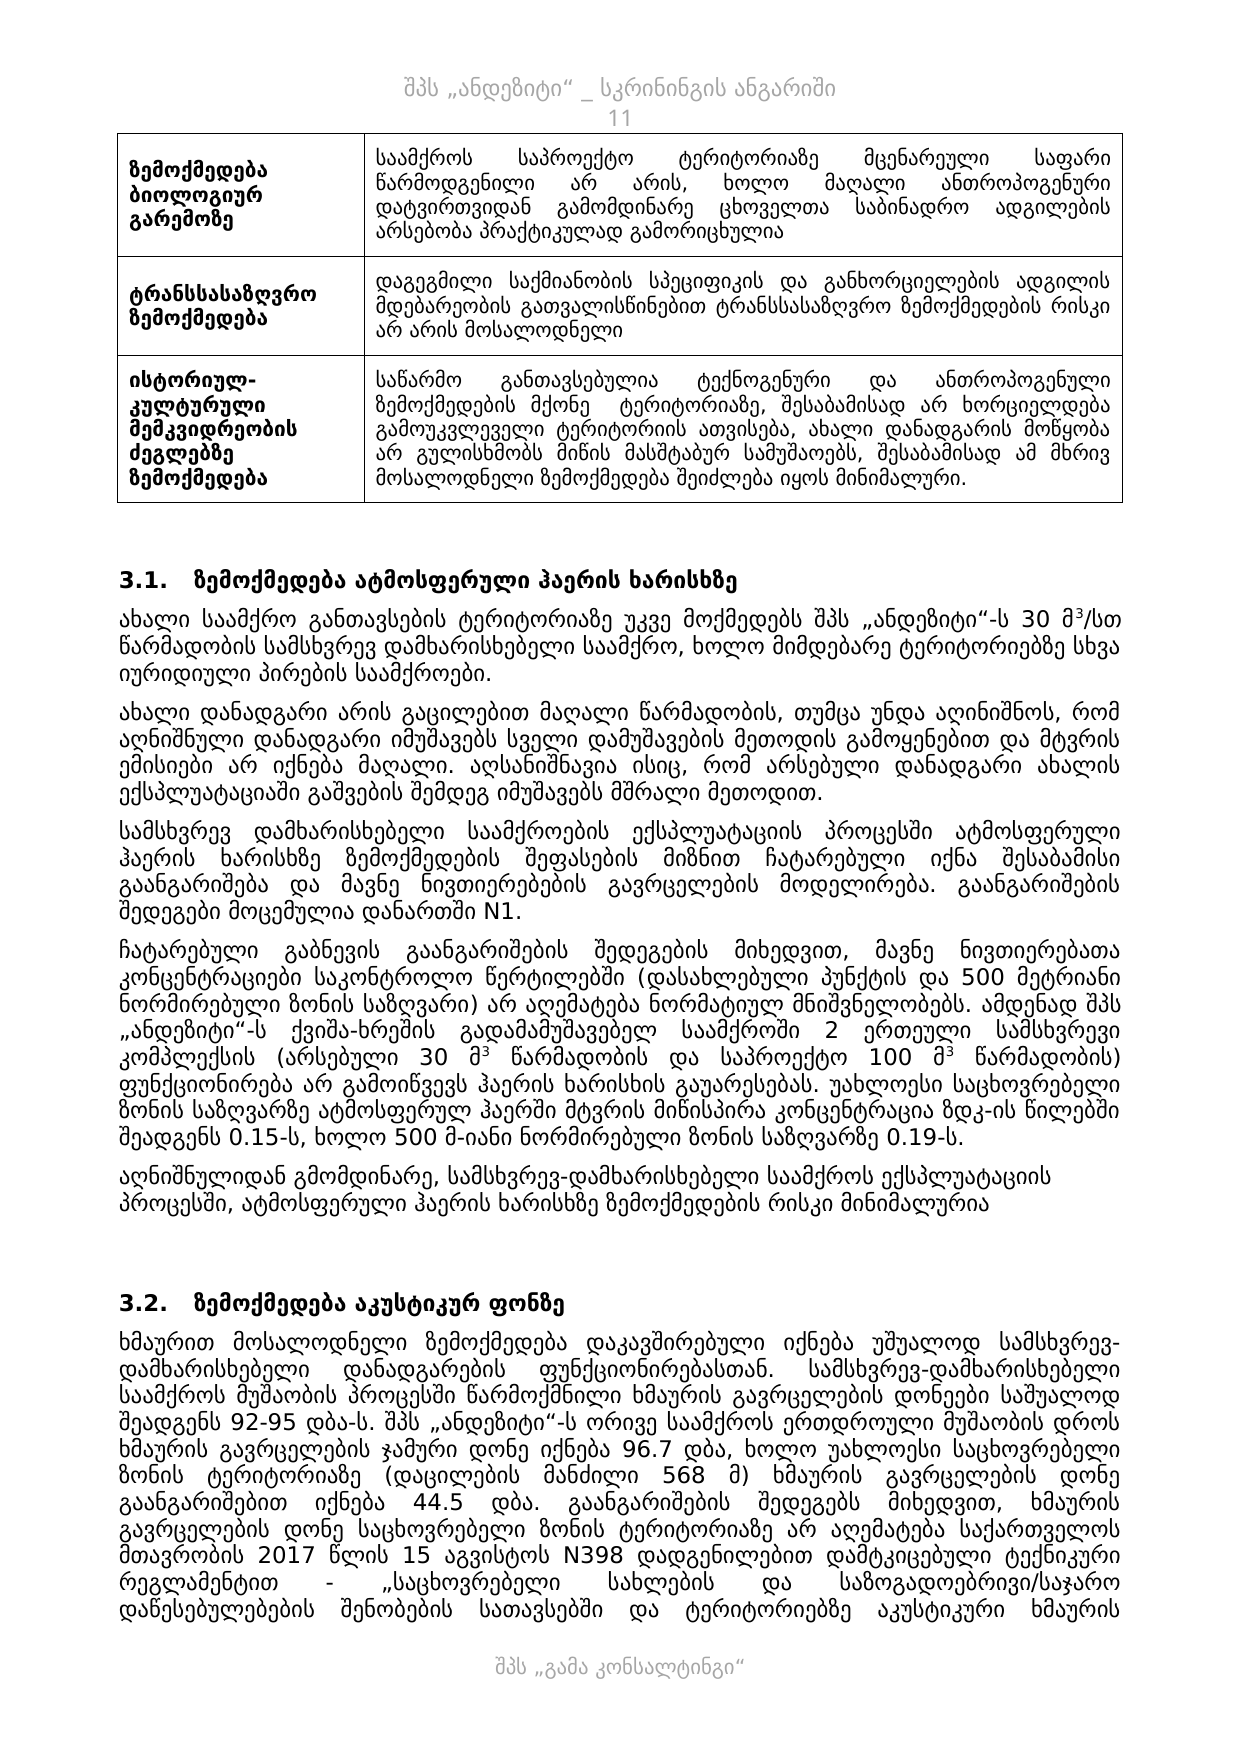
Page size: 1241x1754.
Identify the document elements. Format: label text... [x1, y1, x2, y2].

text აღნიშნულიდან გმომდინარე, სამსხვრევ-დამხარისხებელი საამქროს ექსპლუატაციის პროცესში, ატმოსფერული ჰაერის ხარისხზე ზემოქმედების რისკი მინიმალურია [118, 1163, 1122, 1217]
subtitle ზემოქმედება აკუსტიკურ ფონზე [118, 1290, 1122, 1317]
subtitle ზემოქმედება ატმოსფერული ჰაერის ხარისხზე [118, 567, 1122, 594]
table_cell დაგეგმილი საქმიანობის სპეციფიკის და განხორციელების ადგილის მდებარეობის გათვალისწინებით ტრანსსასაზღვრო ზემოქმედების რისკი არ არის მოსალოდნელი [365, 257, 1122, 355]
text ახალი დანადგარი არის გაცილებით მაღალი წარმადობის, თუმცა უნდა აღინიშნოს, რომ აღნიშნული დანადგარი იმუშავებს სველი დამუშავების მეთოდის გამოყენებით და მტვრის ემისიები არ იქნება მაღალი. აღსანიშნავია ისიც, რომ არსებული დანადგარი ახალის ექსპლუატაციაში გაშვების შემდეგ იმუშავებს მშრალი მეთოდით. [118, 699, 1122, 806]
table_cell საწარმო განთავსებულია ტექნოგენური და ანთროპოგენული ზემოქმედების მქონე ტერიტორიაზე, შესაბამისად არ ხორციელდება გამოუკვლეველი ტერიტორიის ათვისება, ახალი დანადგარის მოწყობა არ გულისხმობს მიწის მასშტაბურ სამუშაოებს, შესაბამისად ამ მხრივ მოსალოდნელი ზემოქმედება შეიძლება იყოს მინიმალური. [365, 356, 1122, 502]
table_cell ზემოქმედება ბიოლოგიურ გარემოზე [118, 134, 364, 256]
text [118, 1329, 1122, 1623]
table_cell საამქროს საპროექტო ტერიტორიაზე მცენარეული საფარი წარმოდგენილი არ არის, ხოლო მაღალი ანთროპოგენური დატვირთვიდან გამომდინარე ცხოველთა საბინადრო ადგილების არსებობა პრაქტიკულად გამორიცხულია [365, 134, 1122, 256]
table_cell ტრანსსასაზღვრო ზემოქმედება [118, 257, 364, 355]
text სამსხვრევ დამხარისხებელი საამქროების ექსპლუატაციის პროცესში ატმოსფერული ჰაერის ხარისხზე ზემოქმედების შეფასების მიზნით ჩატარებული იქნა შესაბამისი გაანგარიშება და მავნე ნივთიერებების გავრცელების მოდელირება. გაანგარიშების შედეგები მოცემულია დანართში N1. [118, 818, 1122, 925]
table_cell ისტორიულ-კულტურული მემკვიდრეობის ძეგლებზე ზემოქმედება [118, 356, 364, 502]
text ახალი საამქრო განთავსების ტერიტორიაზე უკვე მოქმედებს შპს „ანდეზიტი“-ს 30 მ3/სთ წარმადობის სამსხვრევ დამხარისხებელი საამქრო, ხოლო მიმდებარე ტერიტორიებზე სხვა იურიდიული პირების საამქროები. [118, 607, 1122, 687]
text ჩატარებული გაბნევის გაანგარიშების შედეგების მიხედვით, მავნე ნივთიერებათა კონცენტრაციები საკონტროლო წერტილებში (დასახლებული პუნქტის და 500 მეტრიანი ნორმირებული ზონის საზღვარი) არ აღემატება ნორმატიულ მნიშვნელობებს. ამდენად შპს „ანდეზიტი“-ს ქვიშა-ხრეშის გადამამუშავებელ საამქროში 2 ერთეული სამსხვრევი კომპლექსის (არსებული 30 მ3 წარმადობის და საპროექტო 100 მ3 წარმადობის) ფუნქციონირება არ გამოიწვევს ჰაერის ხარისხის გაუარესებას. უახლოესი საცხოვრებელი ზონის საზღვარზე ატმოსფერულ ჰაერში მტვრის მიწისპირა კონცენტრაცია ზდკ-ის წილებში შეადგენს 0.15-ს, ხოლო 500 მ-იანი ნორმირებული ზონის საზღვარზე 0.19-ს. [118, 937, 1122, 1151]
